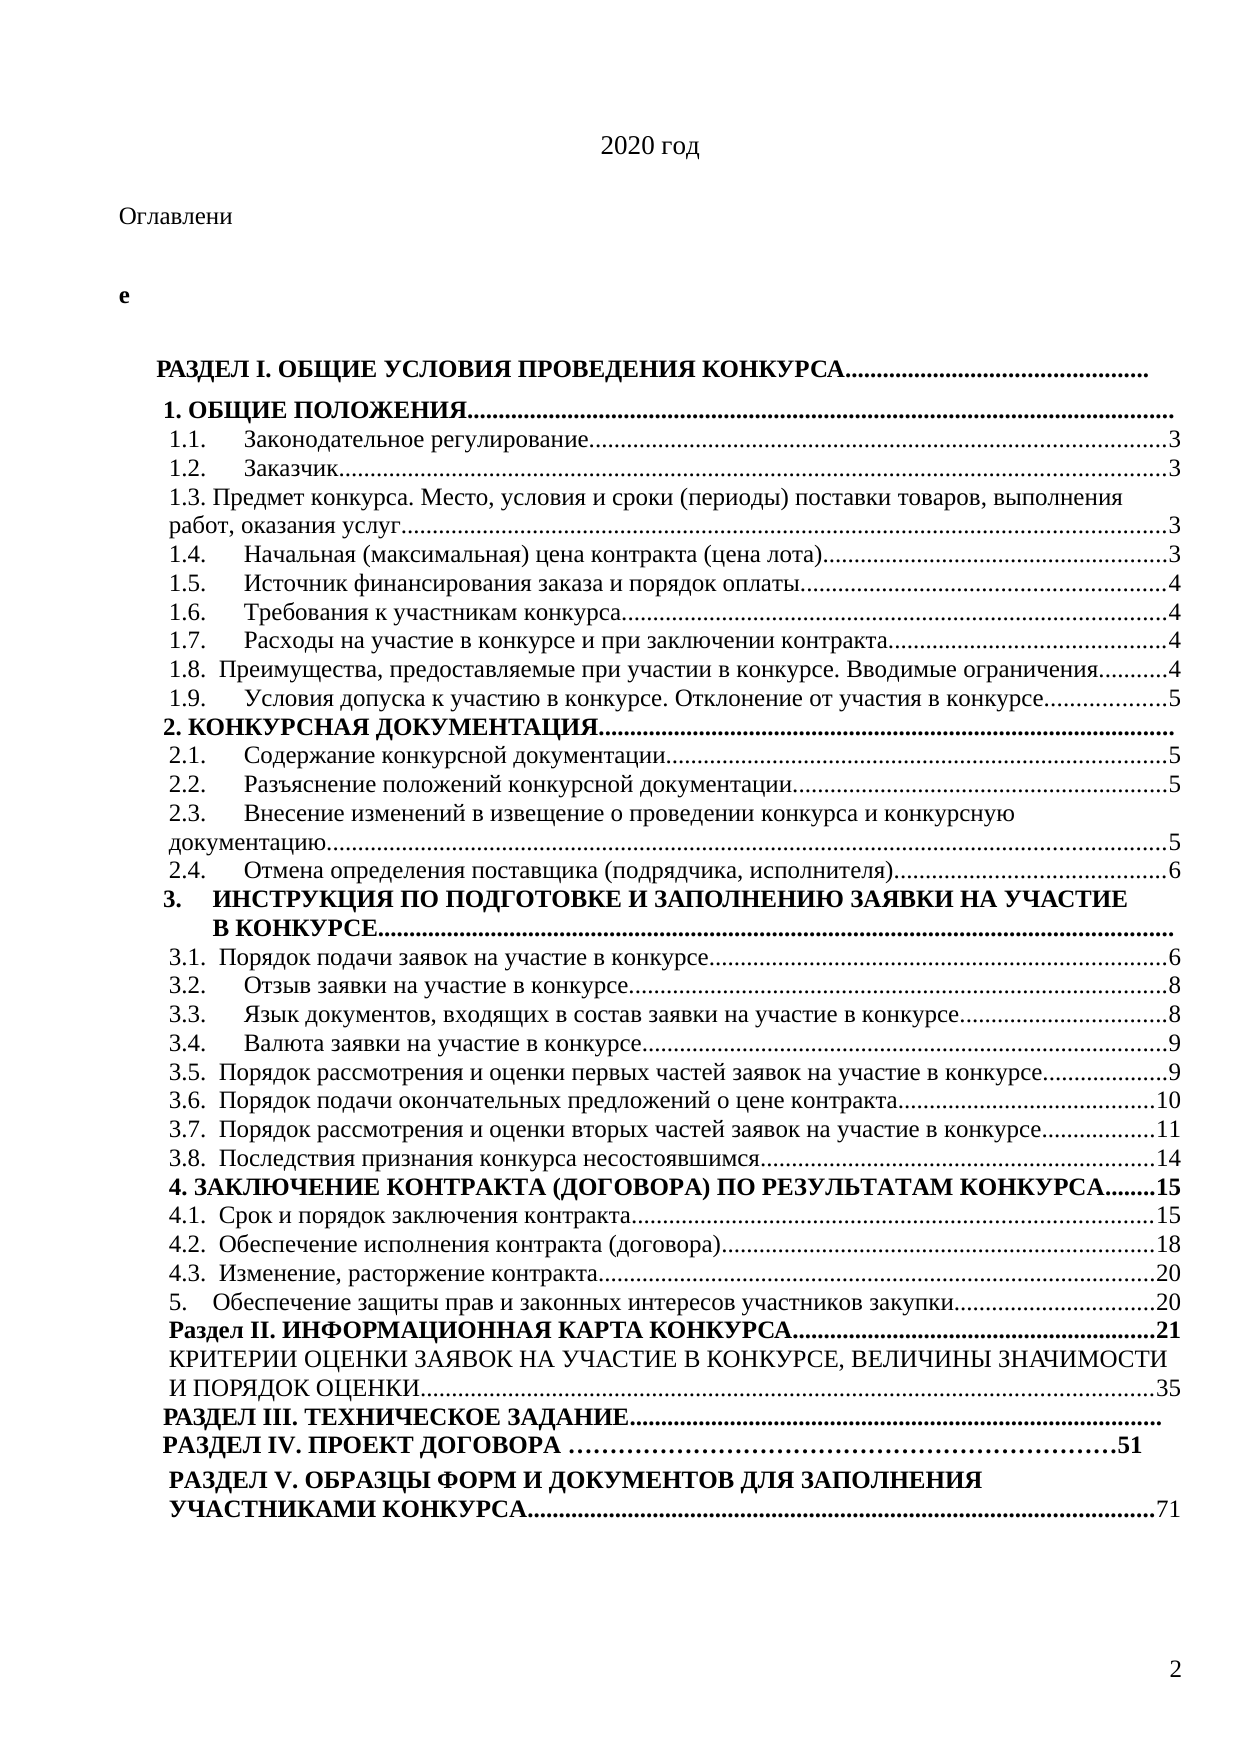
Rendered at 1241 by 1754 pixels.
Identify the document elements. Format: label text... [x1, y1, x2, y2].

text 2020 год [118, 129, 1182, 160]
